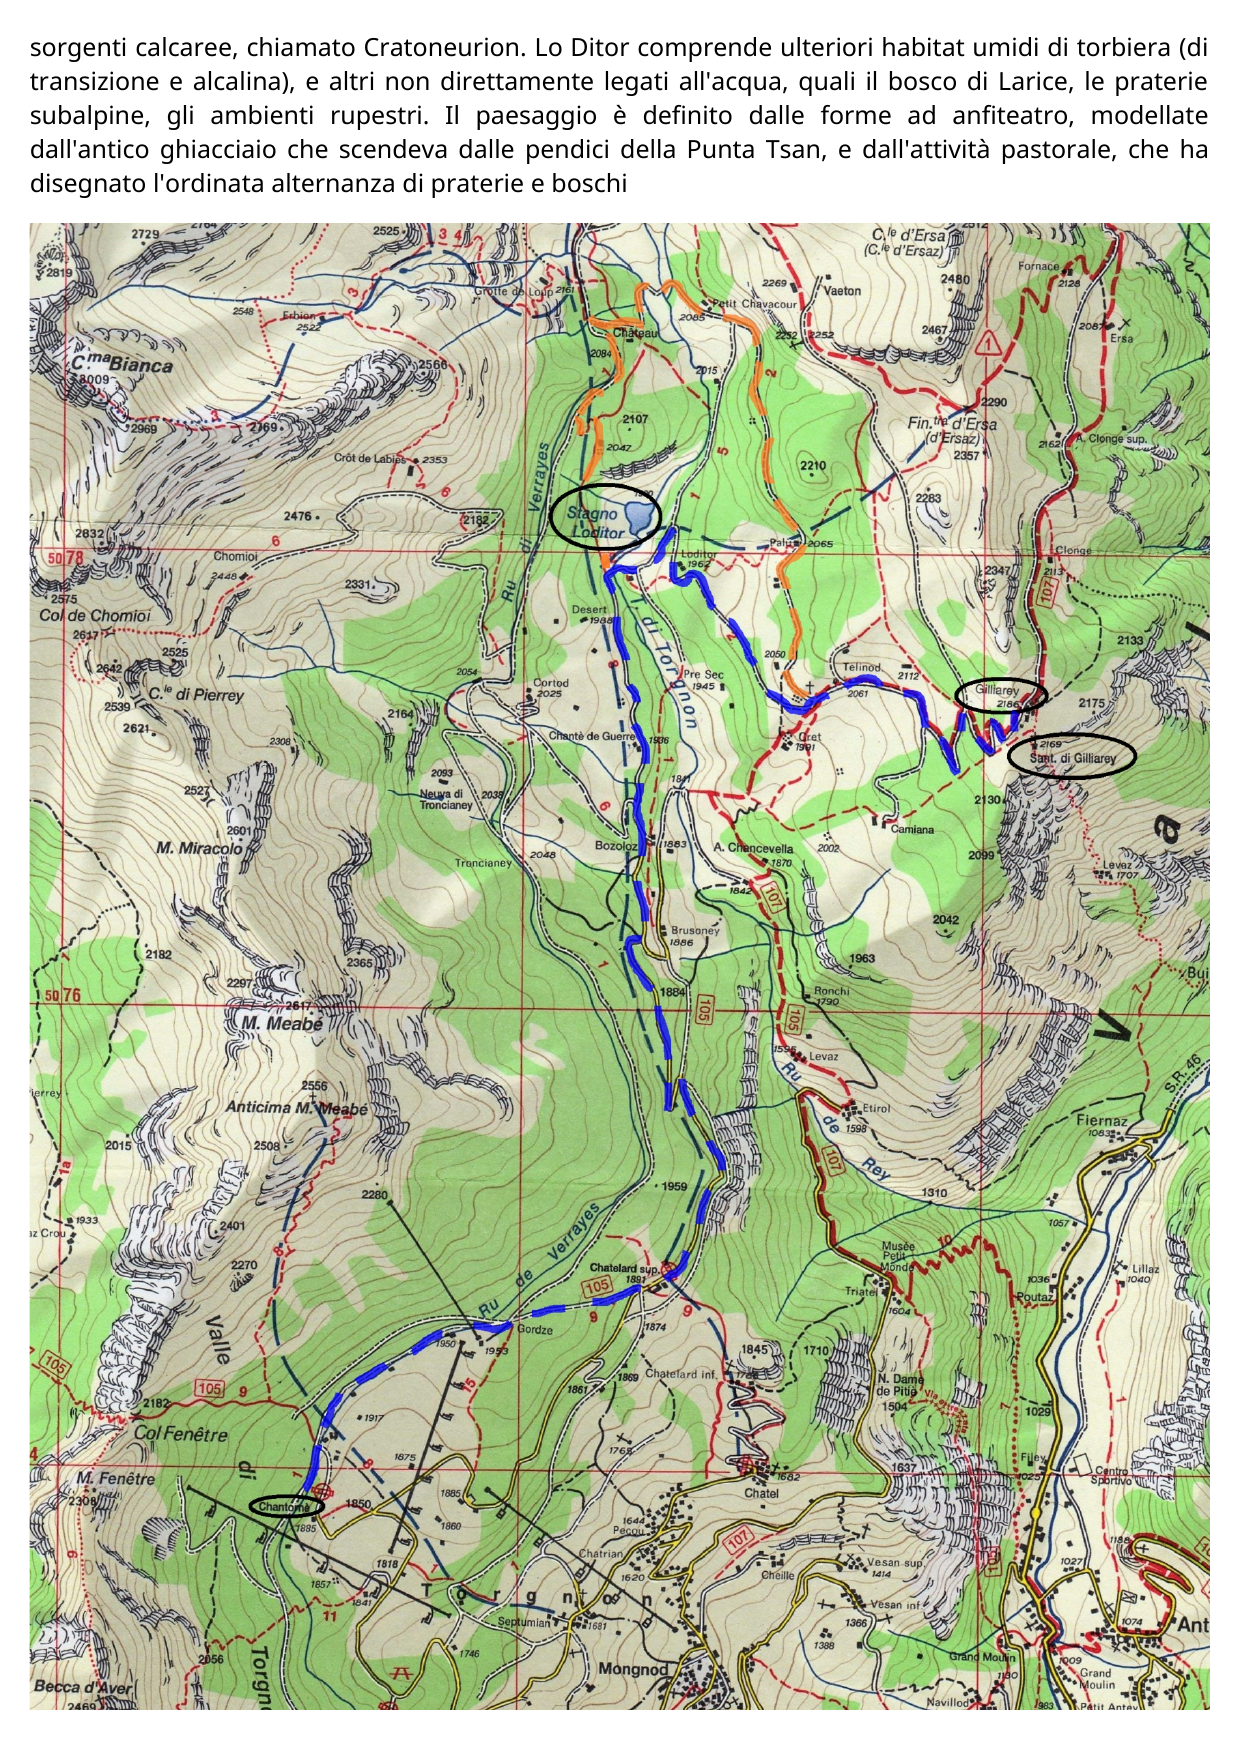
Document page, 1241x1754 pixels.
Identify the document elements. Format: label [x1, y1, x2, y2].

text [29, 29, 1211, 200]
picture [29, 223, 1210, 1710]
